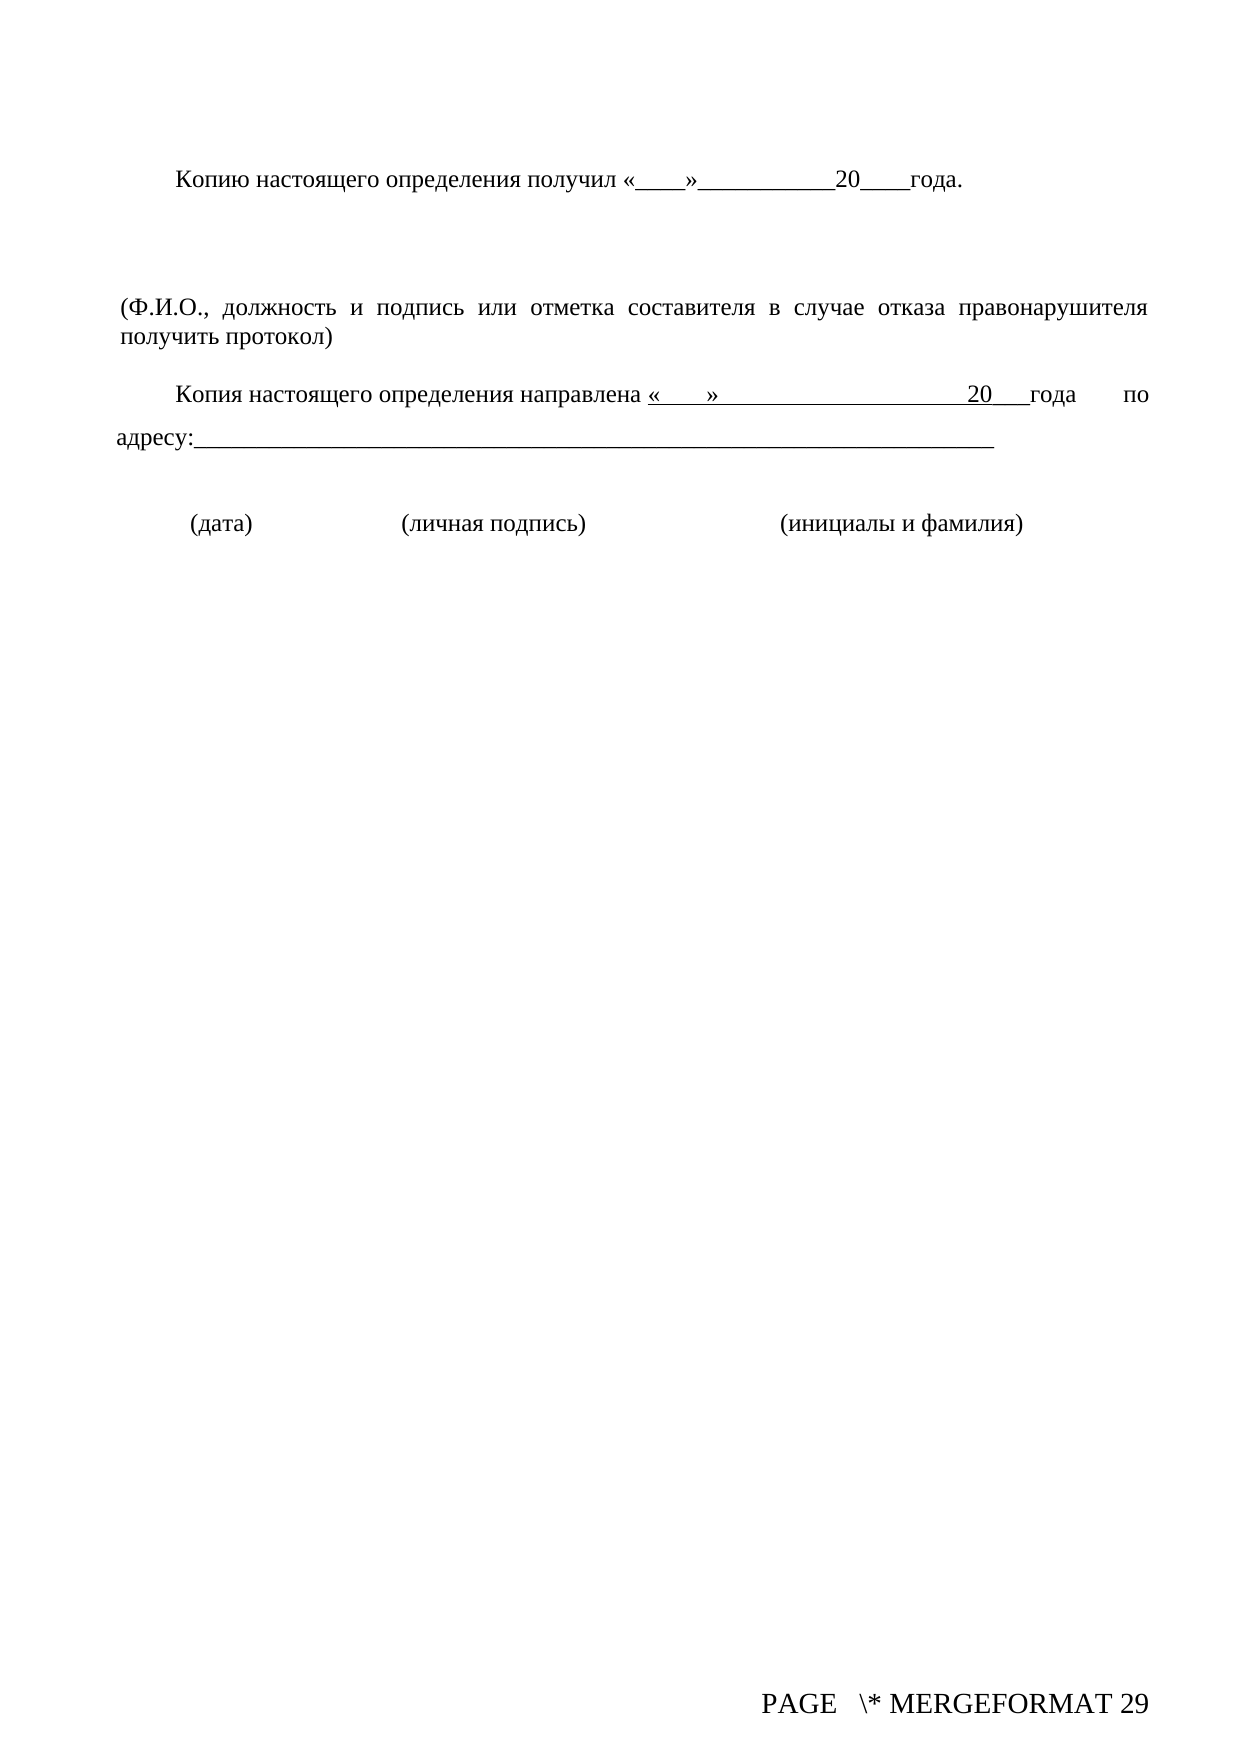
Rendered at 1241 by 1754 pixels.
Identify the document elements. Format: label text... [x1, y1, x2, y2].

text (дата) (личная подпись) (инициалы и фамилия) [190, 508, 1149, 537]
text Копия настоящего определения направлена « » 20___года по адресу:________________________________________________________________ [116, 379, 1149, 451]
text (Ф.И.О., должность и подпись или отметка составителя в случае отказа правонарушителя получить протокол) [120, 292, 1149, 350]
text Копию настоящего определения получил «____»___________20____года. [118, 164, 1149, 193]
